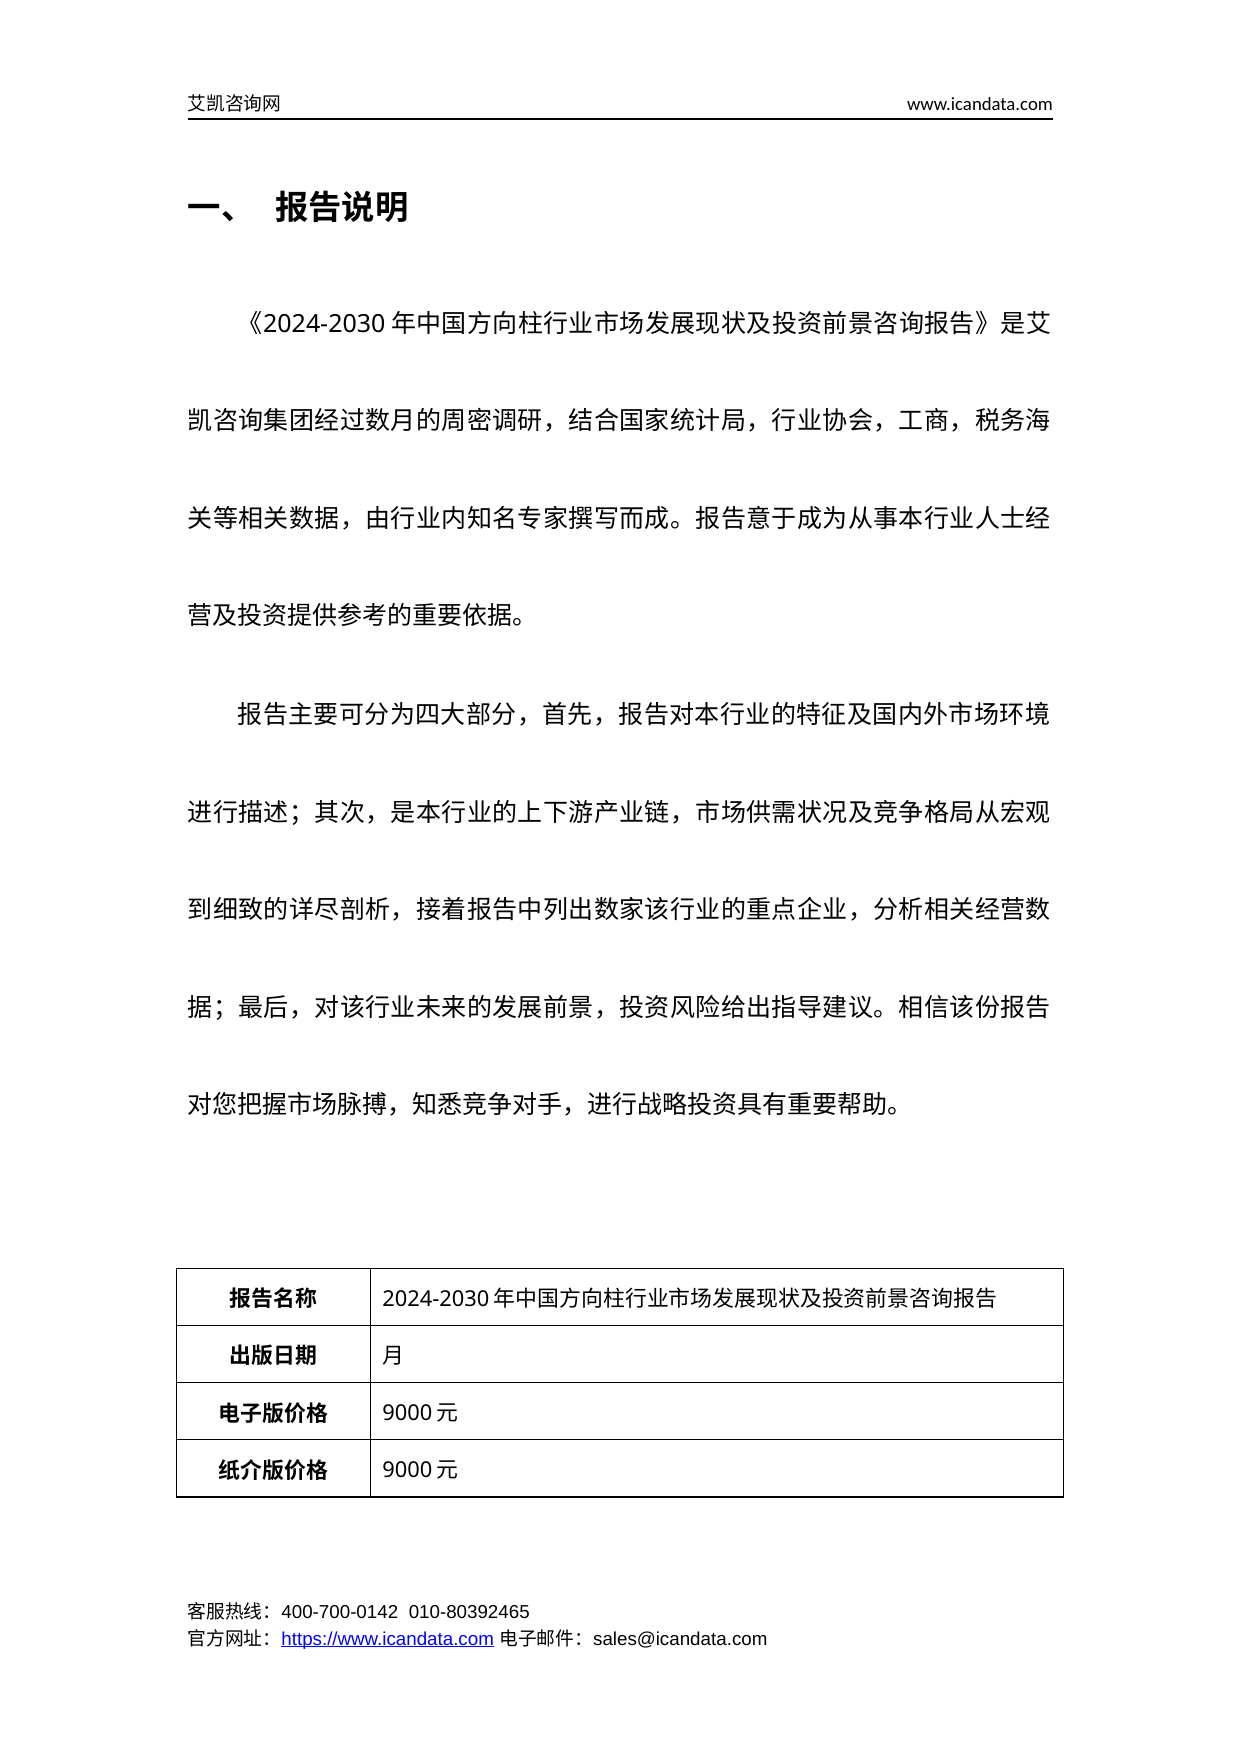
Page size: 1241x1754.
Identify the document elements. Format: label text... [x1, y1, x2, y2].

table_cell 纸介版价格 [177, 1440, 370, 1496]
table_cell 电子版价格 [177, 1383, 370, 1439]
table_cell 月 [371, 1326, 1063, 1382]
table_header 报告名称 [177, 1269, 370, 1325]
table_cell 9000元 [371, 1440, 1063, 1496]
subtitle 报告说明 [187, 172, 1053, 237]
text 《2024-2030年中国方向柱行业市场发展现状及投资前景咨询报告》是艾凯咨询集团经过数月的周密调研，结合国家统计局，行业协会，工商，税务海关等相关数据，由行业内知名专家撰写而成。报告意于成为从事本行业人士经营及投资提供参考的重要依据。 [187, 289, 1053, 646]
table_cell 9000元 [371, 1383, 1063, 1439]
table_header 2024-2030年中国方向柱行业市场发展现状及投资前景咨询报告 [371, 1269, 1063, 1325]
table_cell 出版日期 [177, 1326, 370, 1382]
text 报告主要可分为四大部分，首先，报告对本行业的特征及国内外市场环境进行描述；其次，是本行业的上下游产业链，市场供需状况及竞争格局从宏观到细致的详尽剖析，接着报告中列出数家该行业的重点企业，分析相关经营数据；最后，对该行业未来的发展前景，投资风险给出指导建议。相信该份报告对您把握市场脉搏，知悉竞争对手，进行战略投资具有重要帮助。 [187, 681, 1053, 1136]
